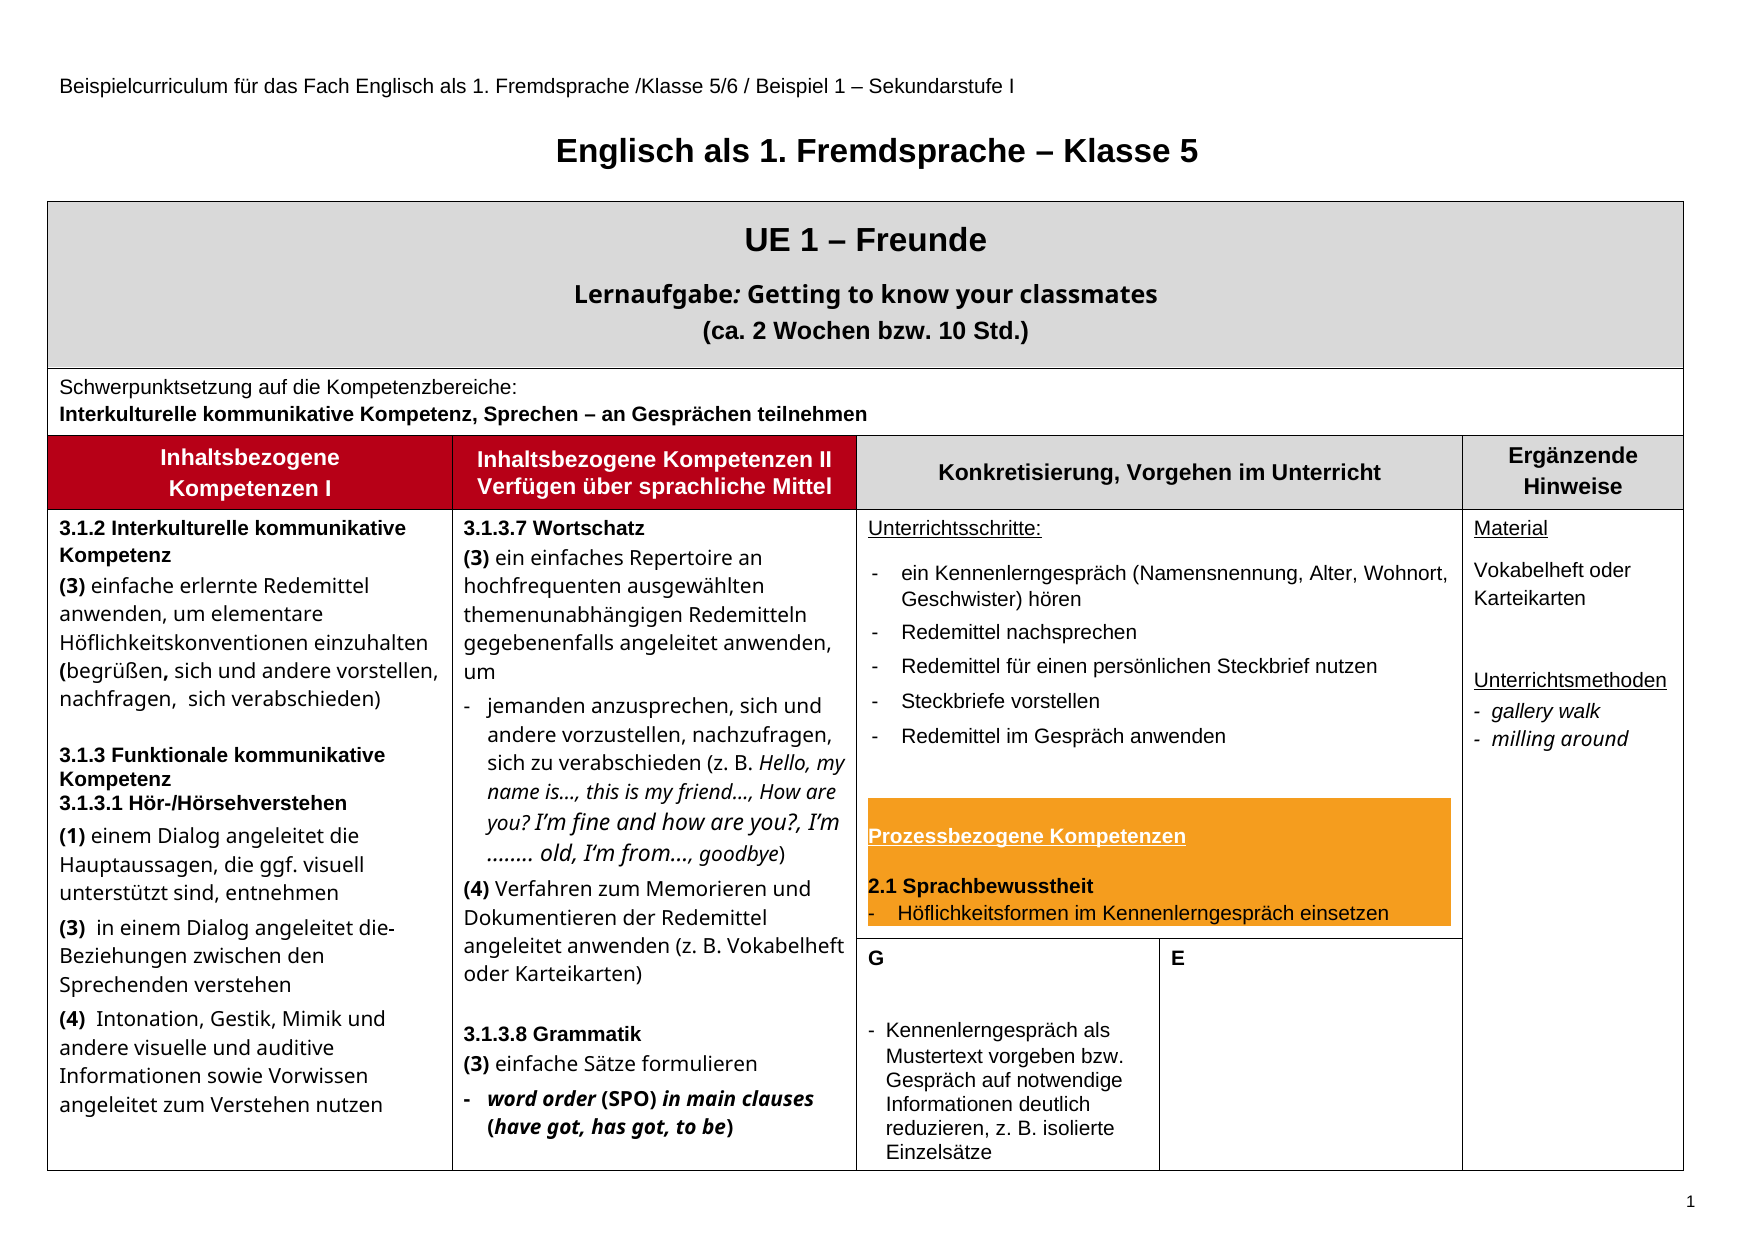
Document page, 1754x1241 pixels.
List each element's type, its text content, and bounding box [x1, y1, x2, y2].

table_cell Ergänzende Hinweise [1463, 436, 1683, 509]
table_cell Unterrichtsschritte: ein Kennenlerngespräch (Namensnennung, Alter, Wohnort, Geschwister) hören Redemittel nachsprechen Redemittel für einen persönlichen Steckbrief nutzen Steckbriefe vorstellen Redemittel im Gespräch anwenden Prozessbezogene Kompetenzen 2.1 Sprachbewusstheit Höflichkeitsformen im Kennenlerngespräch einsetzen [857, 510, 1462, 938]
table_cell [857, 939, 1159, 1169]
table_cell Schwerpunktsetzung auf die Kompetenzbereiche: Interkulturelle kommunikative Kompetenz, Sprechen – an Gesprächen teilnehmen [48, 369, 1683, 435]
table_cell E [1160, 939, 1462, 1169]
table_header UE 1 – Freunde Lernaufgabe: Getting to know your classmates (ca. 2 Wochen bzw. 10 Std.) [48, 202, 1683, 367]
text Englisch als 1. Fremdsprache – Klasse 5 [59, 131, 1695, 169]
table_cell Material Vokabelheft oder Karteikarten Unterrichtsmethoden gallery walk milling around [1463, 510, 1683, 1169]
table_cell Inhaltsbezogene Kompetenzen I [48, 436, 452, 509]
table_cell 3.1.3.7 Wortschatz (3) ein einfaches Repertoire an hochfrequenten ausgewählten themenunabhängigen Redemitteln gegebenenfalls angeleitet anwenden, um jemanden anzusprechen, sich und andere vorzustellen, nachzufragen, sich zu verabschieden (z. B. Hello, my name is..., this is my friend..., How are you? I’m fine and how are you?, I’m …….. old, I‘m from…, goodbye) (4) Verfahren zum Memorieren und Dokumentieren der Redemittel angeleitet anwenden (z. B. Vokabelheft oder Karteikarten) 3.1.3.8 Grammatik (3) einfache Sätze formulieren word order (SPO) in main clauses (have got, has got, to be) simple questions (yes/no mit have got, has got; to be) [453, 510, 856, 1169]
table_cell Konkretisierung, Vorgehen im Unterricht [857, 436, 1462, 509]
table_cell 3.1.2 Interkulturelle kommunikative Kompetenz (3) einfache erlernte Redemittel anwenden, um elementare Höflichkeitskonventionen einzuhalten (begrüßen, sich und andere vorstellen, nachfragen, sich verabschieden) 3.1.3 Funktionale kommunikative Kompetenz 3.1.3.1 Hör-/Hörsehverstehen (1) einem Dialog angeleitet die Hauptaussagen, die ggf. visuell unterstützt sind, entnehmen (3) in einem Dialog angeleitet die Beziehungen zwischen den Sprechenden verstehen (4) Intonation, Gestik, Mimik und andere visuelle und auditive Informationen sowie Vorwissen angeleitet zum Verstehen nutzen 3.1.3.3 Sprechen – an Gesprächen teilnehmen (1) ein Kennenlerngespräch mithilfe von idiomatischen Wendungen beginnen, fortführen und beenden (6) bei Ausdrucks- und Verständnisproblemen mithilfe von einfachen Standardsätzen nachfragen (classroom phrases) 3.1.3.4 Sprechen – zusammenhängendes monologisches Sprechen (1) sich zur eigenen Person äußern [48, 510, 452, 1169]
table_cell Inhaltsbezogene Kompetenzen II Verfügen über sprachliche Mittel [453, 436, 856, 509]
